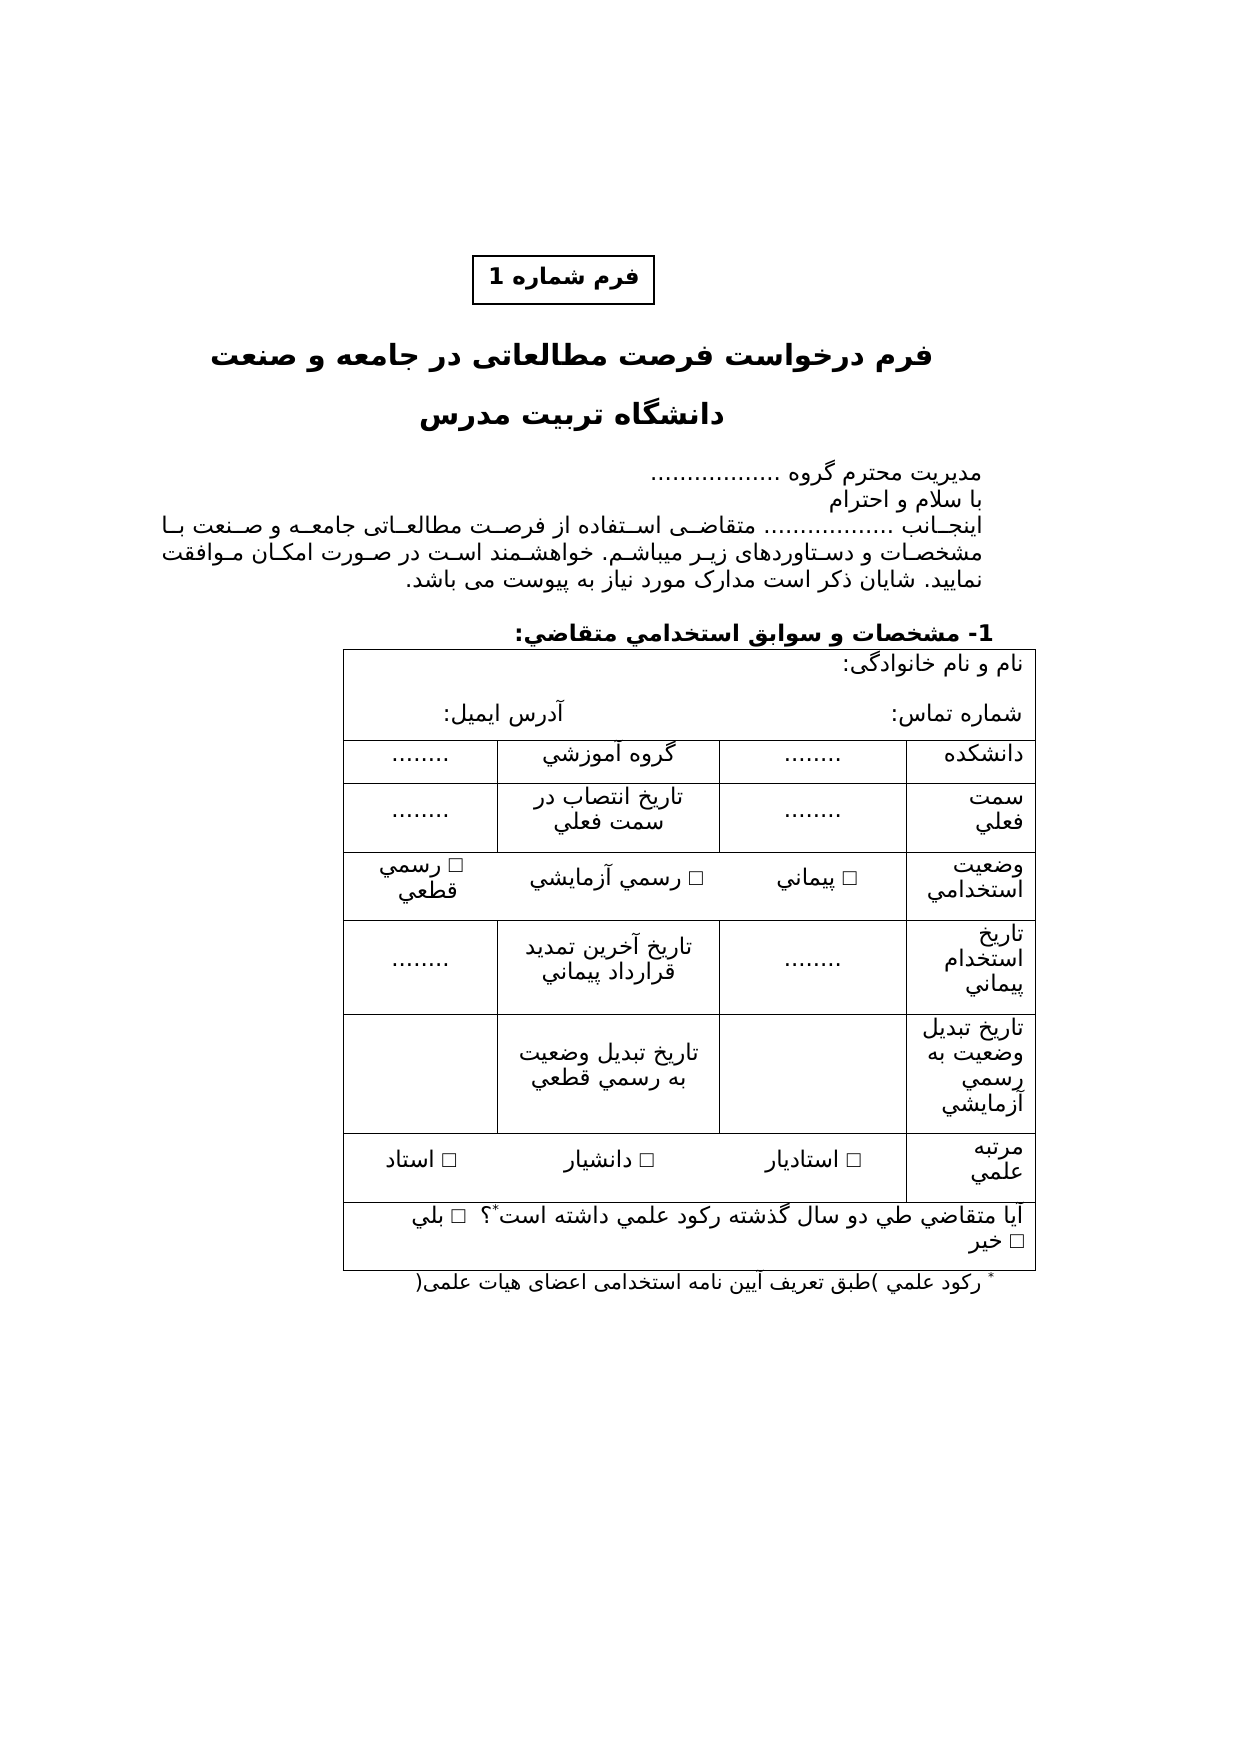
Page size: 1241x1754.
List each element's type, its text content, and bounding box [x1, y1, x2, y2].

text * ركود علمي )طبق تعریف آیین نامه استخدامی اعضای هیات علمی( [150, 1271, 994, 1294]
table_cell آيا متقاضي طي دو سال گذشته ركود علمي داشته است*؟ □ بلي □ خير [344, 1203, 1035, 1270]
table_cell مرتبه علمي [907, 1134, 1035, 1202]
table_cell تاريخ تبديل وضعيت به رسمي آزمايشي [907, 1015, 1035, 1133]
table_cell سمت فعلي [907, 784, 1035, 852]
table_cell تاريخ استخدام پيماني [907, 921, 1035, 1014]
text 1- مشخصات و سوابق استخدامي متقاضي: [150, 621, 994, 647]
table_cell [344, 1015, 497, 1133]
table_cell [720, 1015, 906, 1133]
table_cell □ رسمي آزمايشي [498, 853, 719, 920]
table_cell تاريخ آخرين تمديد قرارداد پيماني [498, 921, 719, 1014]
table_cell ........ [344, 741, 497, 783]
table_cell □ استاديار [720, 1134, 906, 1202]
table_cell تاريخ تبديل وضعيت به رسمي قطعي [498, 1015, 719, 1133]
table_cell مدیریت محترم گروه .................. با سلام و احترام اینجانب .................. متقاضی استفاده از فرصت مطالعاتی جامعه و صنعت با مشخصات و دستاوردهای زیر میباشم. خواهشمند است در صورت امکان موافقت نمایید. شایان ذکر است مدارک مورد نیاز به پیوست می باشد. [150, 431, 994, 621]
table_cell □ دانشيار [498, 1134, 719, 1202]
table_cell تاريخ انتصاب در سمت فعلي [498, 784, 719, 852]
table_header [150, 219, 994, 313]
table_cell دانشكده [907, 741, 1035, 783]
table_cell ........ [720, 741, 906, 783]
table_cell ........ [720, 784, 906, 852]
table_cell گروه آموزشي [498, 741, 719, 783]
table_cell فرم درخواست فرصت مطالعاتی در جامعه و صنعت دانشگاه تربیت مدرس [150, 313, 994, 431]
table_cell ........ [720, 921, 906, 1014]
table_cell ........ [344, 921, 497, 1014]
table_cell وضعيت استخدامي [907, 853, 1035, 920]
table_cell □ رسمي قطعي [344, 853, 498, 920]
table_header نام و نام خانوادگی: شماره تماس: آدرس ایمیل: [344, 650, 1035, 740]
table_cell □ پيماني [720, 853, 906, 920]
table_cell □ استاد [344, 1134, 498, 1202]
table_cell ........ [344, 784, 497, 852]
